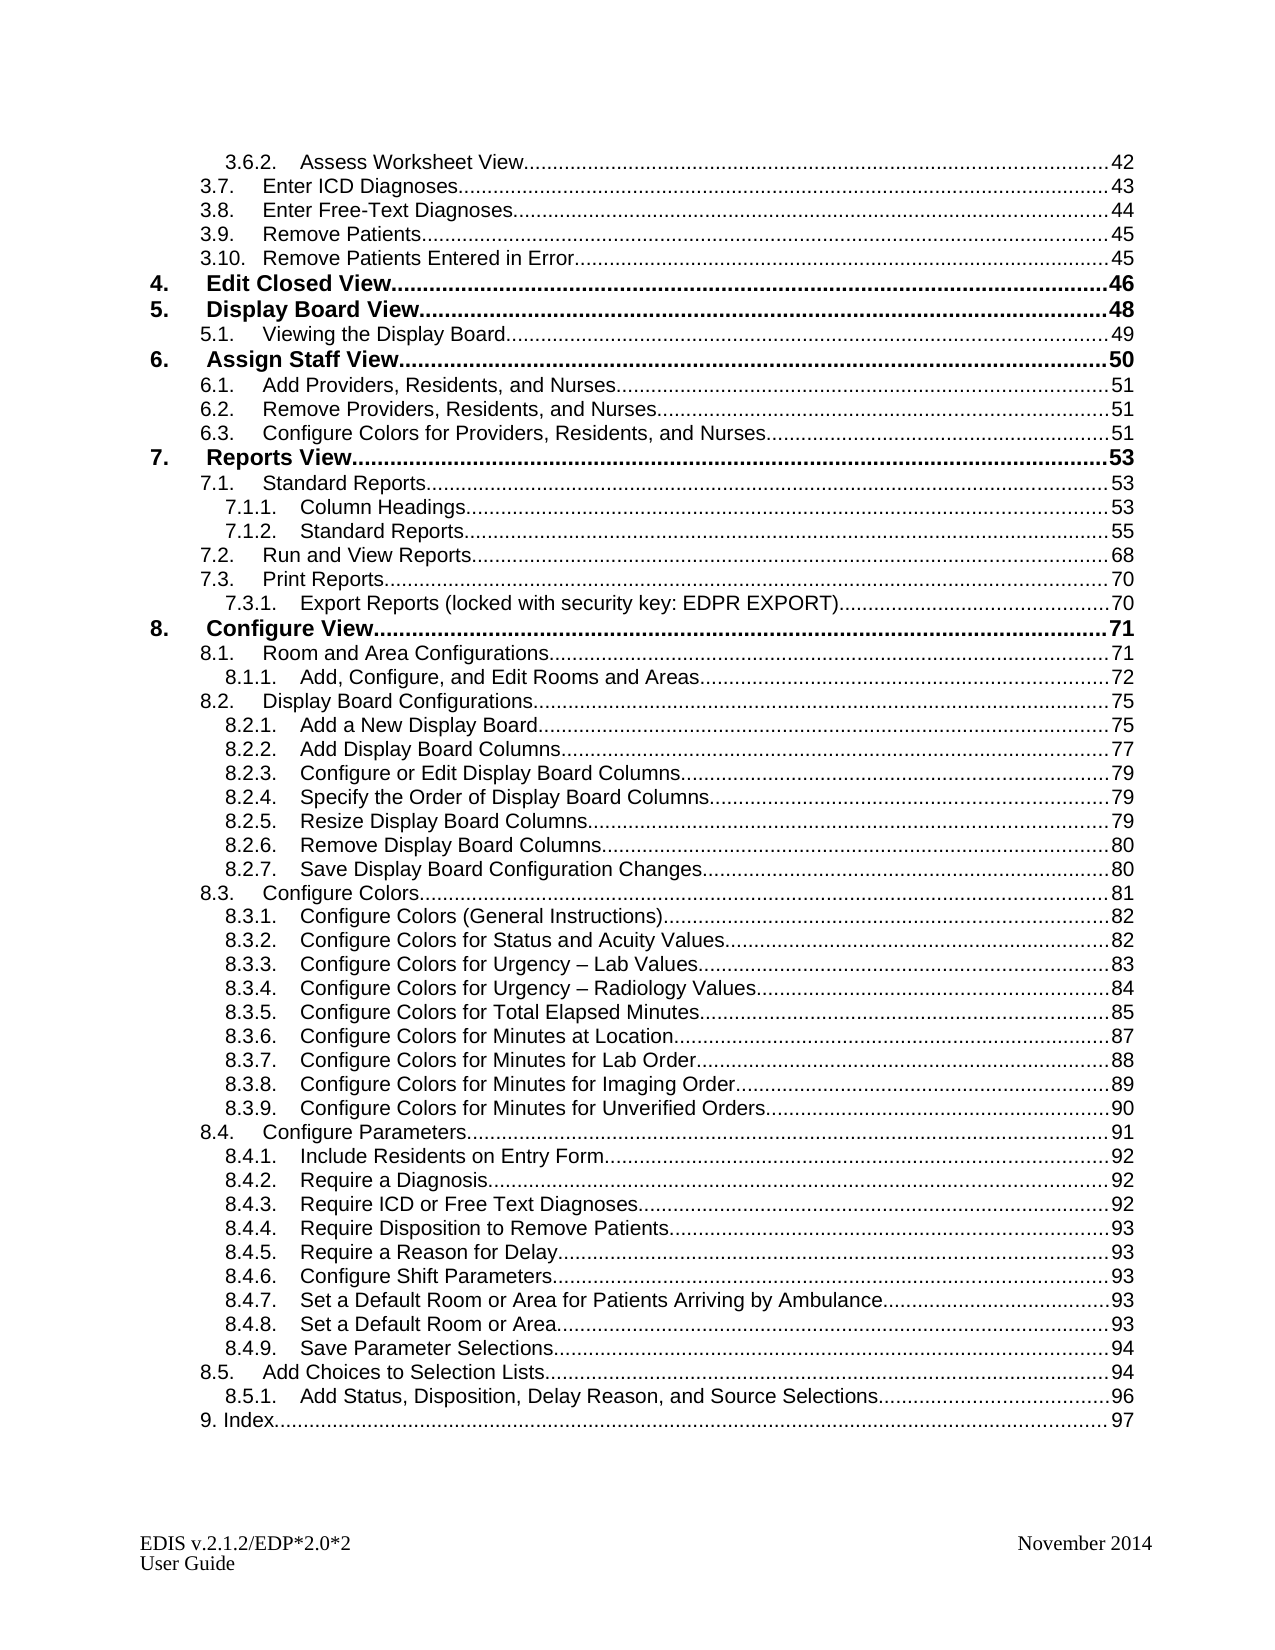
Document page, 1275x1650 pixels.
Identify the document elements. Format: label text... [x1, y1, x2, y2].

text 7. Reports View 53 [150, 444, 1135, 471]
text 7.2. Run and View Reports 68 [200, 543, 1135, 567]
text 7.3. Print Reports 70 [200, 567, 1135, 591]
text 7.1.1. Column Headings 53 [225, 495, 1135, 519]
text 3.8. Enter Free-Text Diagnoses 44 [200, 198, 1135, 222]
text 6. Assign Staff View 50 [150, 346, 1135, 372]
text 8.2.5. Resize Display Board Columns 79 [225, 808, 1135, 832]
text 8.3.3. Configure Colors for Urgency – Lab Values 83 [225, 952, 1135, 976]
text 6.2. Remove Providers, Residents, and Nurses 51 [200, 396, 1135, 420]
text 8.4. Configure Parameters 91 [200, 1120, 1135, 1144]
text 8.4.1. Include Residents on Entry Form 92 [225, 1144, 1135, 1168]
text 7.1. Standard Reports 53 [200, 471, 1135, 495]
text 8.3.7. Configure Colors for Minutes for Lab Order 88 [225, 1048, 1135, 1072]
text 8.4.3. Require ICD or Free Text Diagnoses 92 [225, 1192, 1135, 1216]
text 8.3.6. Configure Colors for Minutes at Location 87 [225, 1024, 1135, 1048]
text 8.3. Configure Colors 81 [200, 880, 1135, 904]
text 4. Edit Closed View 46 [150, 269, 1135, 296]
text 8.3.9. Configure Colors for Minutes for Unverified Orders 90 [225, 1096, 1135, 1120]
text 8.1.1. Add, Configure, and Edit Rooms and Areas 72 [225, 665, 1135, 689]
text 7.3.1. Export Reports (locked with security key: EDPR EXPORT) 70 [225, 591, 1135, 614]
text 8.2.1. Add a New Display Board 75 [225, 713, 1135, 737]
text 8.4.5. Require a Reason for Delay 93 [225, 1240, 1135, 1264]
text 8.4.2. Require a Diagnosis 92 [225, 1168, 1135, 1192]
text 5. Display Board View 48 [150, 296, 1135, 322]
text 8.4.6. Configure Shift Parameters 93 [225, 1264, 1135, 1288]
text 8.2.6. Remove Display Board Columns 80 [225, 832, 1135, 856]
text 3.9. Remove Patients 45 [200, 222, 1135, 246]
text 5.1. Viewing the Display Board 49 [200, 322, 1135, 346]
text 8.2.4. Specify the Order of Display Board Columns 79 [225, 784, 1135, 808]
text 7.1.2. Standard Reports 55 [225, 519, 1135, 543]
text 8.2. Display Board Configurations 75 [200, 689, 1135, 713]
text 8.2.7. Save Display Board Configuration Changes 80 [225, 856, 1135, 880]
text 8.3.4. Configure Colors for Urgency – Radiology Values 84 [225, 976, 1135, 1000]
text 8.4.9. Save Parameter Selections 94 [225, 1336, 1135, 1359]
text 3.7. Enter ICD Diagnoses 43 [200, 174, 1135, 198]
text 6.1. Add Providers, Residents, and Nurses 51 [200, 372, 1135, 396]
text 8.3.8. Configure Colors for Minutes for Imaging Order 89 [225, 1072, 1135, 1096]
text 8.2.2. Add Display Board Columns 77 [225, 737, 1135, 761]
text 8.4.4. Require Disposition to Remove Patients 93 [225, 1216, 1135, 1240]
text 9. Index 97 [200, 1407, 1135, 1431]
text 3.10. Remove Patients Entered in Error 45 [200, 246, 1135, 269]
text 8.1. Room and Area Configurations 71 [200, 641, 1135, 665]
text 3.6.2. Assess Worksheet View 42 [225, 150, 1135, 174]
text 8.3.1. Configure Colors (General Instructions) 82 [225, 904, 1135, 928]
text 6.3. Configure Colors for Providers, Residents, and Nurses 51 [200, 420, 1135, 444]
text 8. Configure View 71 [150, 614, 1135, 641]
text 8.5. Add Choices to Selection Lists 94 [200, 1359, 1135, 1383]
text 8.3.2. Configure Colors for Status and Acuity Values 82 [225, 928, 1135, 952]
text 8.4.7. Set a Default Room or Area for Patients Arriving by Ambulance 93 [225, 1288, 1135, 1312]
text 8.3.5. Configure Colors for Total Elapsed Minutes 85 [225, 1000, 1135, 1024]
text 8.5.1. Add Status, Disposition, Delay Reason, and Source Selections 96 [225, 1383, 1135, 1407]
text 8.2.3. Configure or Edit Display Board Columns 79 [225, 761, 1135, 784]
text 8.4.8. Set a Default Room or Area 93 [225, 1312, 1135, 1336]
